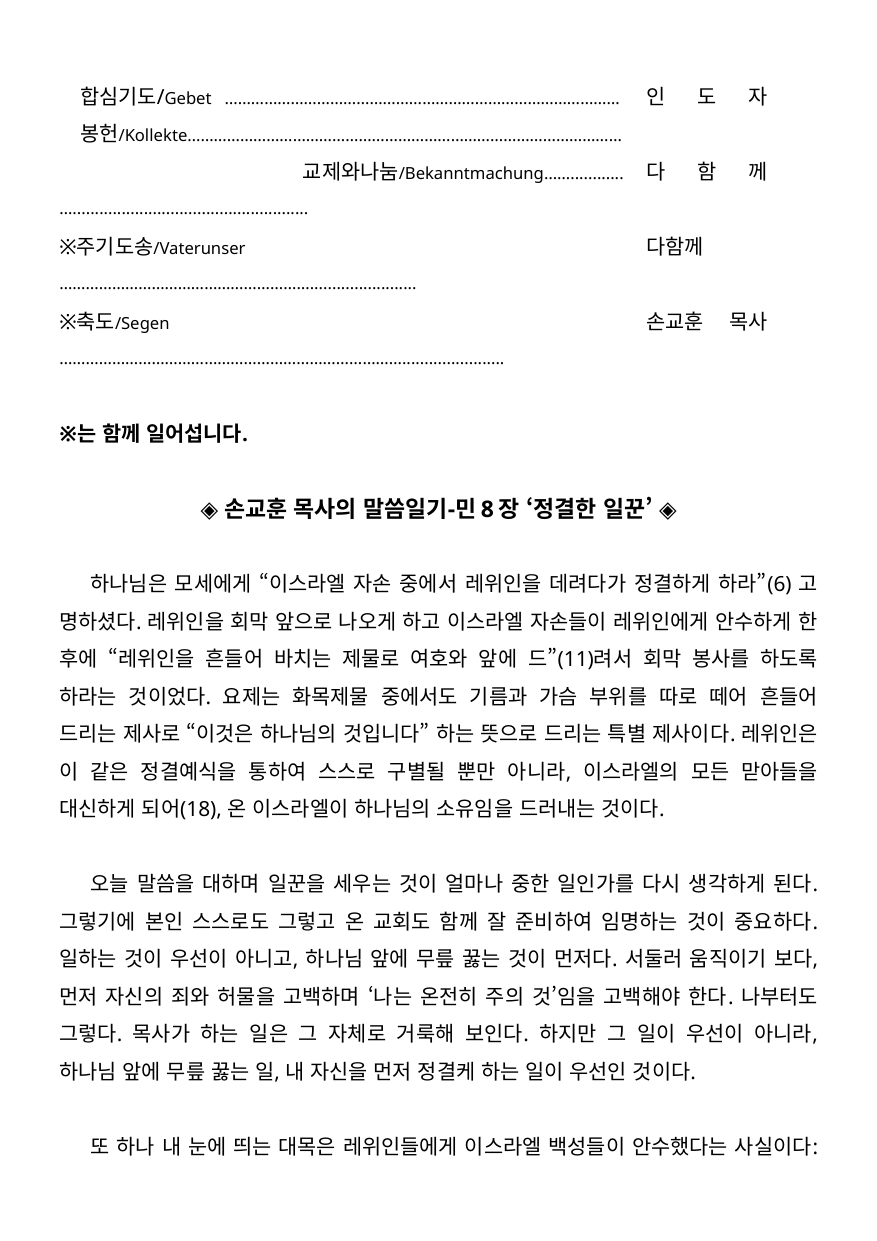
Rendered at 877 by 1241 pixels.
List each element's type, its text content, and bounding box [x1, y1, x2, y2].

table_cell 다함께 [635, 226, 782, 301]
text ※는 함께 일어섭니다. [59, 414, 818, 451]
table_cell ※축도/Segen ……………………………………………………………………....................... [48, 301, 635, 376]
table_cell ※주기도송/Vaterunser …………………………………………………........................ [48, 226, 635, 301]
text 하나님은 모세에게 “이스라엘 자손 중에서 레위인을 데려다가 정결하게 하라”(6) 고 명하셨다. 레위인을 회막 앞으로 나오게 하고 이스라엘 자손들이 레위인에게 안수하게 한 후에 “레위인을 흔들어 바치는 제물로 여호와 앞에 드”(11)려서 회막 봉사를 하도록 하라는 것이었다. 요제는 화목제물 중에서도 기름과 가슴 부위를 따로 떼어 흔들어 드리는 제사로 “이것은 하나님의 것입니다” 하는 뜻으로 드리는 특별 제사이다. 레위인은 이 같은 정결예식을 통하여 스스로 구별될 뿐만 아니라, 이스라엘의 모든 맏아들을 대신하게 되어(18), 온 이스라엘이 하나님의 소유임을 드러내는 것이다. [59, 564, 818, 826]
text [59, 1126, 818, 1164]
text ◈ 손교훈 목사의 말씀일기-민8장 ‘정결한 일꾼’ ◈ [59, 489, 818, 526]
table_cell 다 함 께 다함께 인 도 자 [635, 76, 782, 151]
table_cell 다 함 께 [635, 151, 782, 226]
table_cell 교제와나눔/Bekanntmachung……............…..................................................... [48, 151, 635, 226]
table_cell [48, 76, 635, 151]
table_cell 손교훈 목사 [635, 301, 782, 376]
text 오늘 말씀을 대하며 일꾼을 세우는 것이 얼마나 중한 일인가를 다시 생각하게 된다. 그렇기에 본인 스스로도 그렇고 온 교회도 함께 잘 준비하여 임명하는 것이 중요하다. 일하는 것이 우선이 아니고, 하나님 앞에 무릎 꿇는 것이 먼저다. 서둘러 움직이기 보다, 먼저 자신의 죄와 허물을 고백하며 ‘나는 온전히 주의 것’임을 고백해야 한다. 나부터도 그렇다. 목사가 하는 일은 그 자체로 거룩해 보인다. 하지만 그 일이 우선이 아니라, 하나님 앞에 무릎 꿇는 일, 내 자신을 먼저 정결케 하는 일이 우선인 것이다. [59, 864, 818, 1089]
